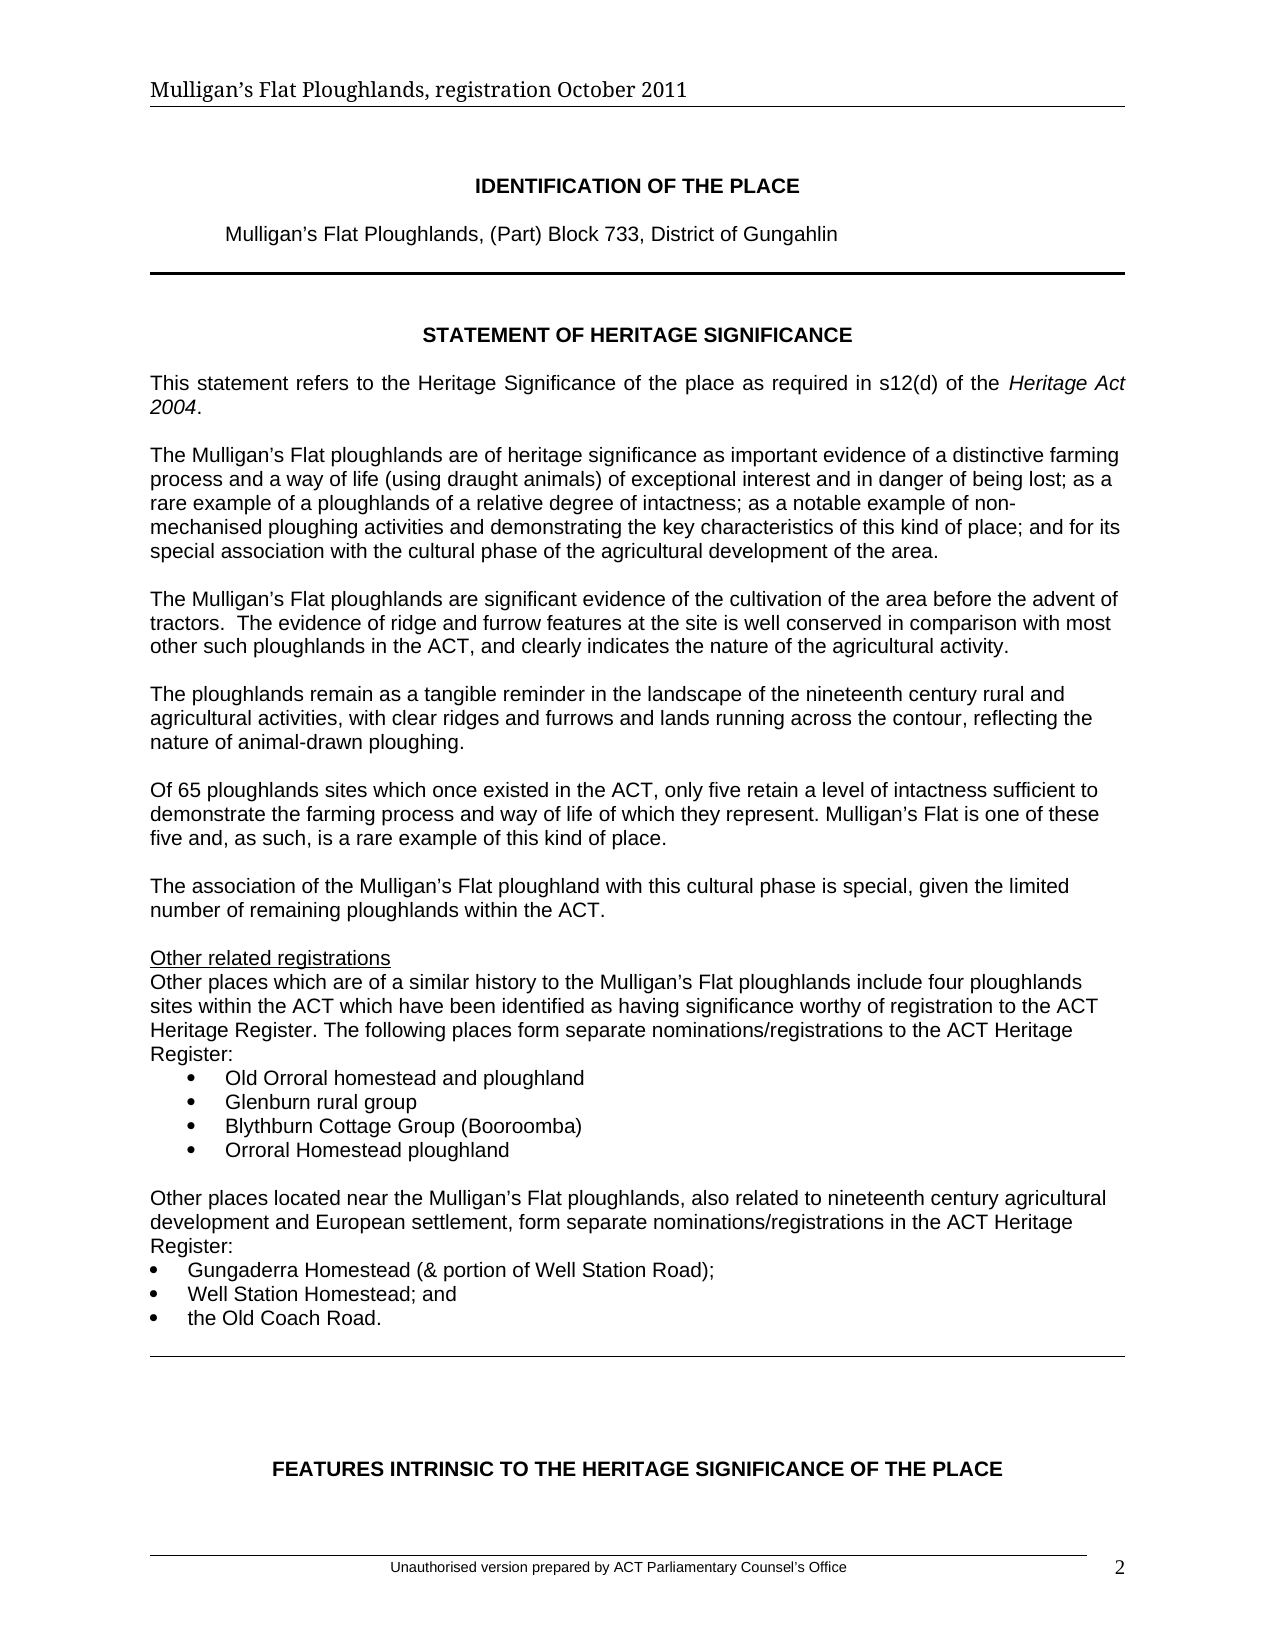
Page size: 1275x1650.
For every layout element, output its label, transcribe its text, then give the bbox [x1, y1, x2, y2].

text Of 65 ploughlands sites which once existed in the ACT, only five retain a level of intactness sufficient to demonstrate the farming process and way of life of which they represent. Mulligan’s Flat is one of these five and, as such, is a rare example of this kind of place. [150, 778, 1125, 850]
list Orroral Homestead ploughland [187, 1138, 1125, 1162]
list Gungaderra Homestead (& portion of ); [150, 1258, 1125, 1282]
list the Old Coach Road. [150, 1306, 1125, 1330]
list Other places located near the Mulligan’s Flat ploughlands, also related to nineteenth century agricultural development and European settlement, form separate nominations/registrations in the ACT Heritage Register: [150, 1186, 1125, 1258]
list Glenburn rural group [187, 1090, 1125, 1114]
text FEATURES INTRINSIC TO THE HERITAGE SIGNIFICANCE OF THE PLACE [150, 1456, 1125, 1481]
list Mulligan’s Flat Ploughlands, (Part) Block 733, District of Gungahlin [150, 222, 1125, 246]
text The Mulligan’s Flat ploughlands are of heritage significance as important evidence of a distinctive farming process and a way of life (using draught animals) of exceptional interest and in danger of being lost; as a rare example of a ploughlands of a relative degree of intactness; as a notable example of non-mechanised ploughing activities and demonstrating the key characteristics of this kind of place; and for its special association with the cultural phase of the agricultural development of the area. [150, 443, 1125, 562]
text STATEMENT OF HERITAGE SIGNIFICANCE [150, 323, 1125, 347]
list Other places which are of a similar history to the Mulligan’s Flat ploughlands include four ploughlands sites within the ACT which have been identified as having significance worthy of registration to the ACT Heritage Register. The following places form separate nominations/registrations to the ACT Heritage Register: [150, 970, 1125, 1066]
text The association of the Mulligan’s Flat ploughland with this cultural phase is special, given the limited number of remaining ploughlands within the ACT. [150, 874, 1125, 922]
text The ploughlands remain as a tangible reminder in the landscape of the nineteenth century rural and agricultural activities, with clear ridges and furrows and lands running across the contour, reflecting the nature of animal-drawn ploughing. [150, 682, 1125, 754]
text The Mulligan’s Flat ploughlands are significant evidence of the cultivation of the area before the advent of tractors. The evidence of ridge and furrow features at the site is well conserved in comparison with most other such ploughlands in the ACT, and clearly indicates the nature of the agricultural activity. [150, 586, 1125, 658]
text This statement refers to the Heritage Significance of the place as required in s12(d) of the Heritage Act 2004. [150, 371, 1125, 419]
list IDENTIFICATION OF THE PLACE [150, 174, 1125, 198]
list Blythburn Cottage Group (Booroomba) [187, 1114, 1125, 1138]
list Old Orroral homestead and ploughland [187, 1066, 1125, 1090]
list Other related registrations [150, 946, 1125, 970]
list Well Station ; and [150, 1282, 1125, 1306]
